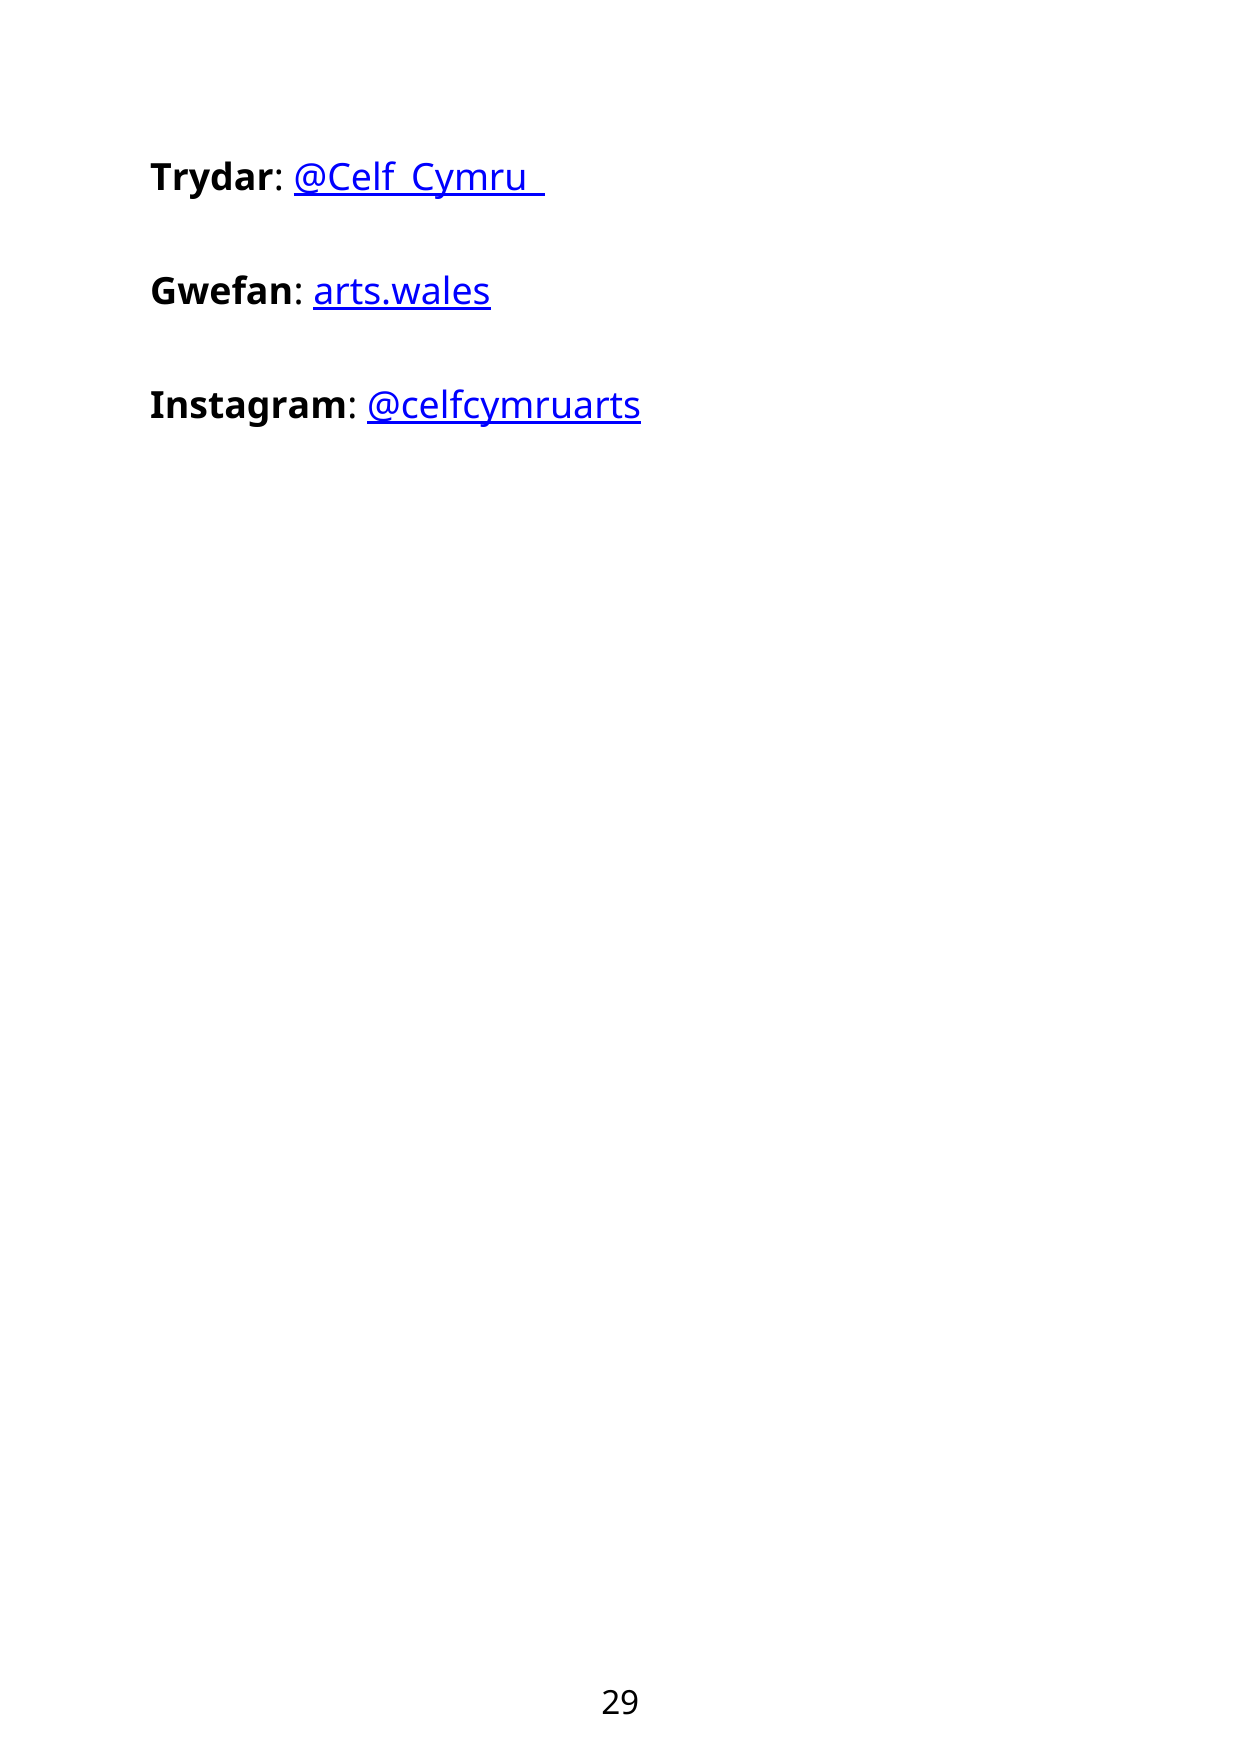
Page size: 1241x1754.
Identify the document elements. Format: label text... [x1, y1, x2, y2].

text Gwefan: arts.wales [150, 264, 1090, 315]
text Instagram: @celfcymruarts [150, 378, 1090, 429]
text Trydar: @Celf_Cymru_ [150, 150, 1090, 201]
